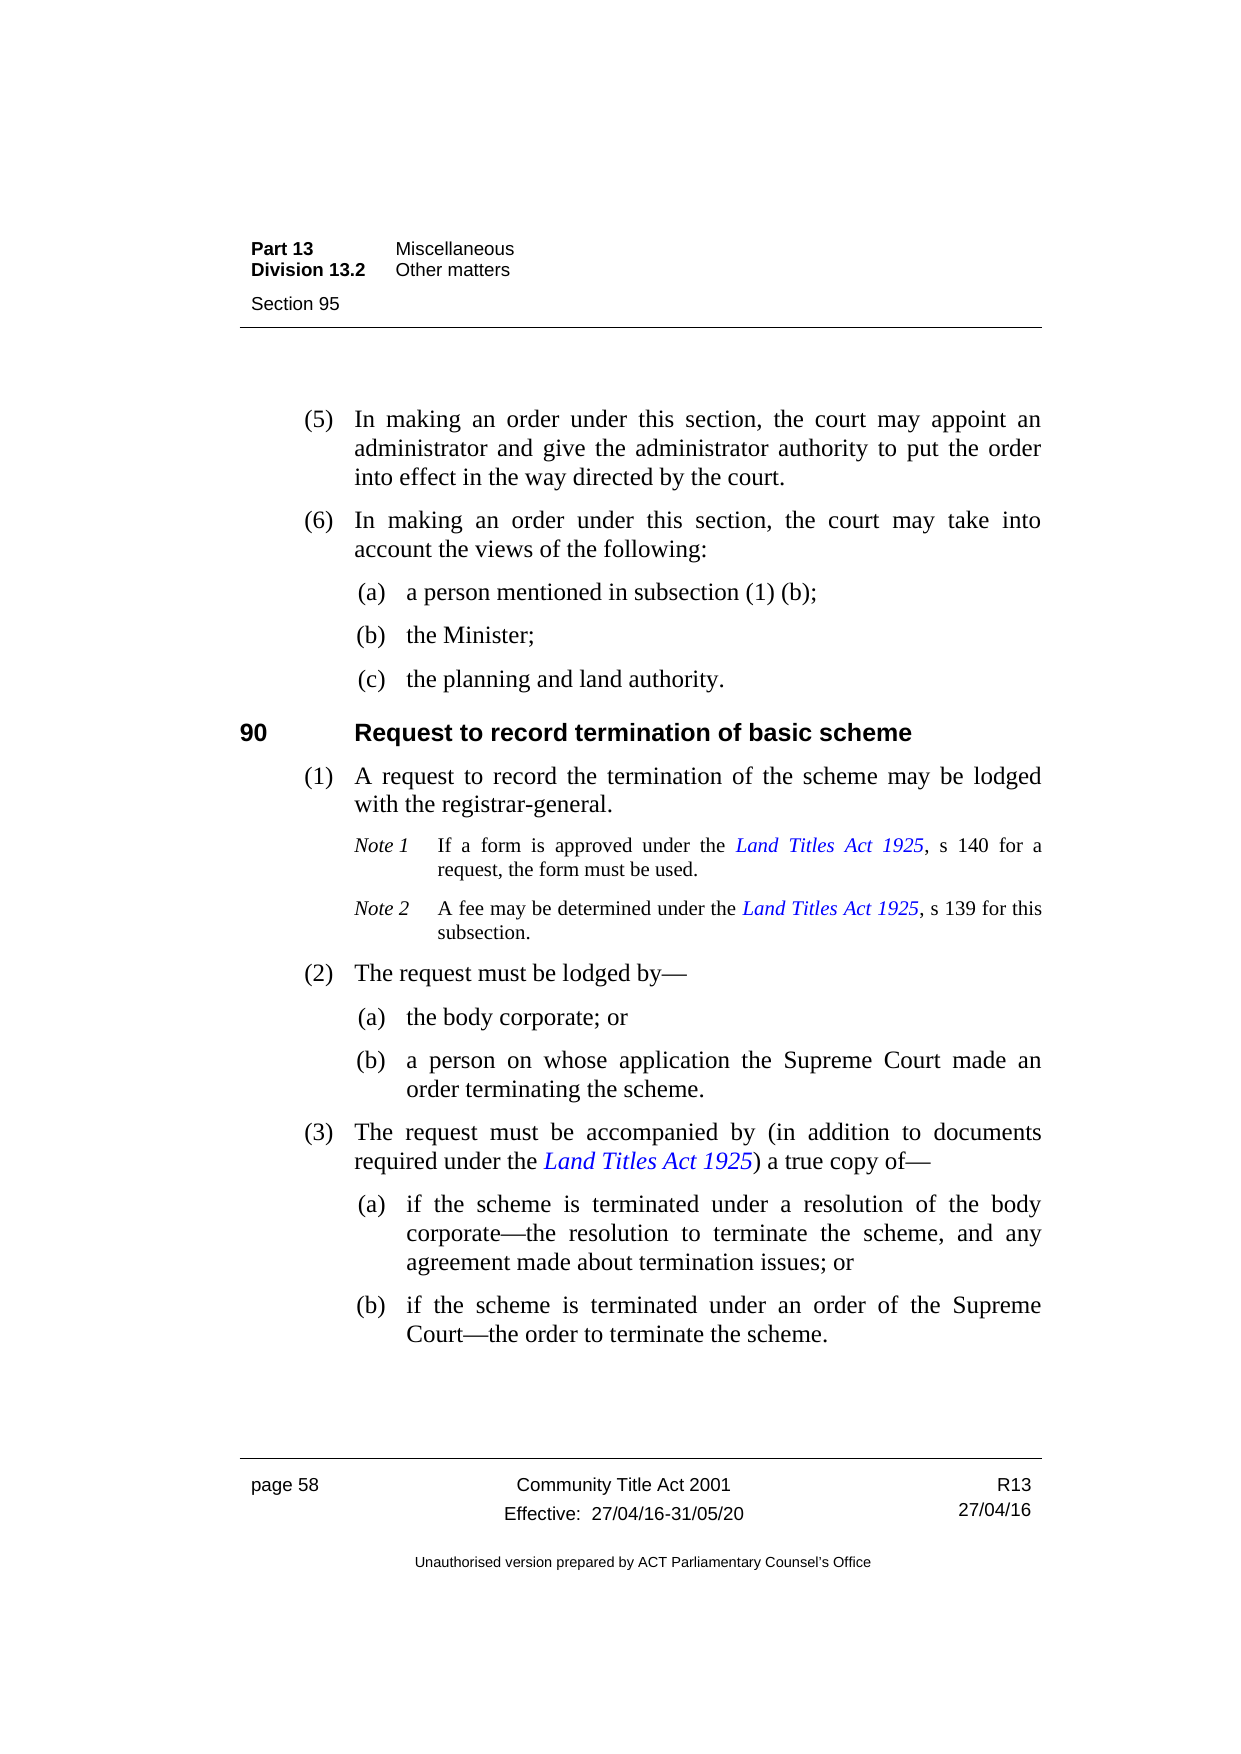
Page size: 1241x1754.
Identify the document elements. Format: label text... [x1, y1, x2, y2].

text 90 Request to record termination of basic scheme [239, 717, 1042, 746]
text (3) The request must be accompanied by (in addition to documents required under the Land Titles Act 1925) a true copy of— [239, 1117, 1042, 1174]
text Note 2 A fee may be determined under the Land Titles Act 1925, s 139 for this subsection. [354, 896, 1042, 944]
text (1) A request to record the termination of the scheme may be lodged with the registrar-general. [239, 761, 1042, 818]
text (b) if the scheme is terminated under an order of the Supreme Court—the order to terminate the scheme. [239, 1290, 1042, 1347]
text (2) The request must be lodged by— [239, 958, 1042, 987]
text Note 1 If a form is approved under the Land Titles Act 1925, s 140 for a request, the form must be used. [354, 833, 1042, 881]
text (a) the body corporate; or [239, 1002, 1042, 1030]
text (b) a person on whose application the Supreme Court made an order terminating the scheme. [239, 1045, 1042, 1102]
text (a) if the scheme is terminated under a resolution of the body corporate—the resolution to terminate the scheme, and any agreement made about termination issues; or [239, 1189, 1042, 1275]
text (a) a person mentioned in subsection (1) (b); [239, 577, 1042, 606]
text (5) In making an order under this section, the court may appoint an administrator and give the administrator authority to put the order into effect in the way directed by the court. [239, 404, 1042, 490]
text (6) In making an order under this section, the court may take into account the views of the following: [239, 505, 1042, 562]
text (b) the Minister; [239, 620, 1042, 649]
text (c) the planning and land authority. [239, 664, 1042, 692]
